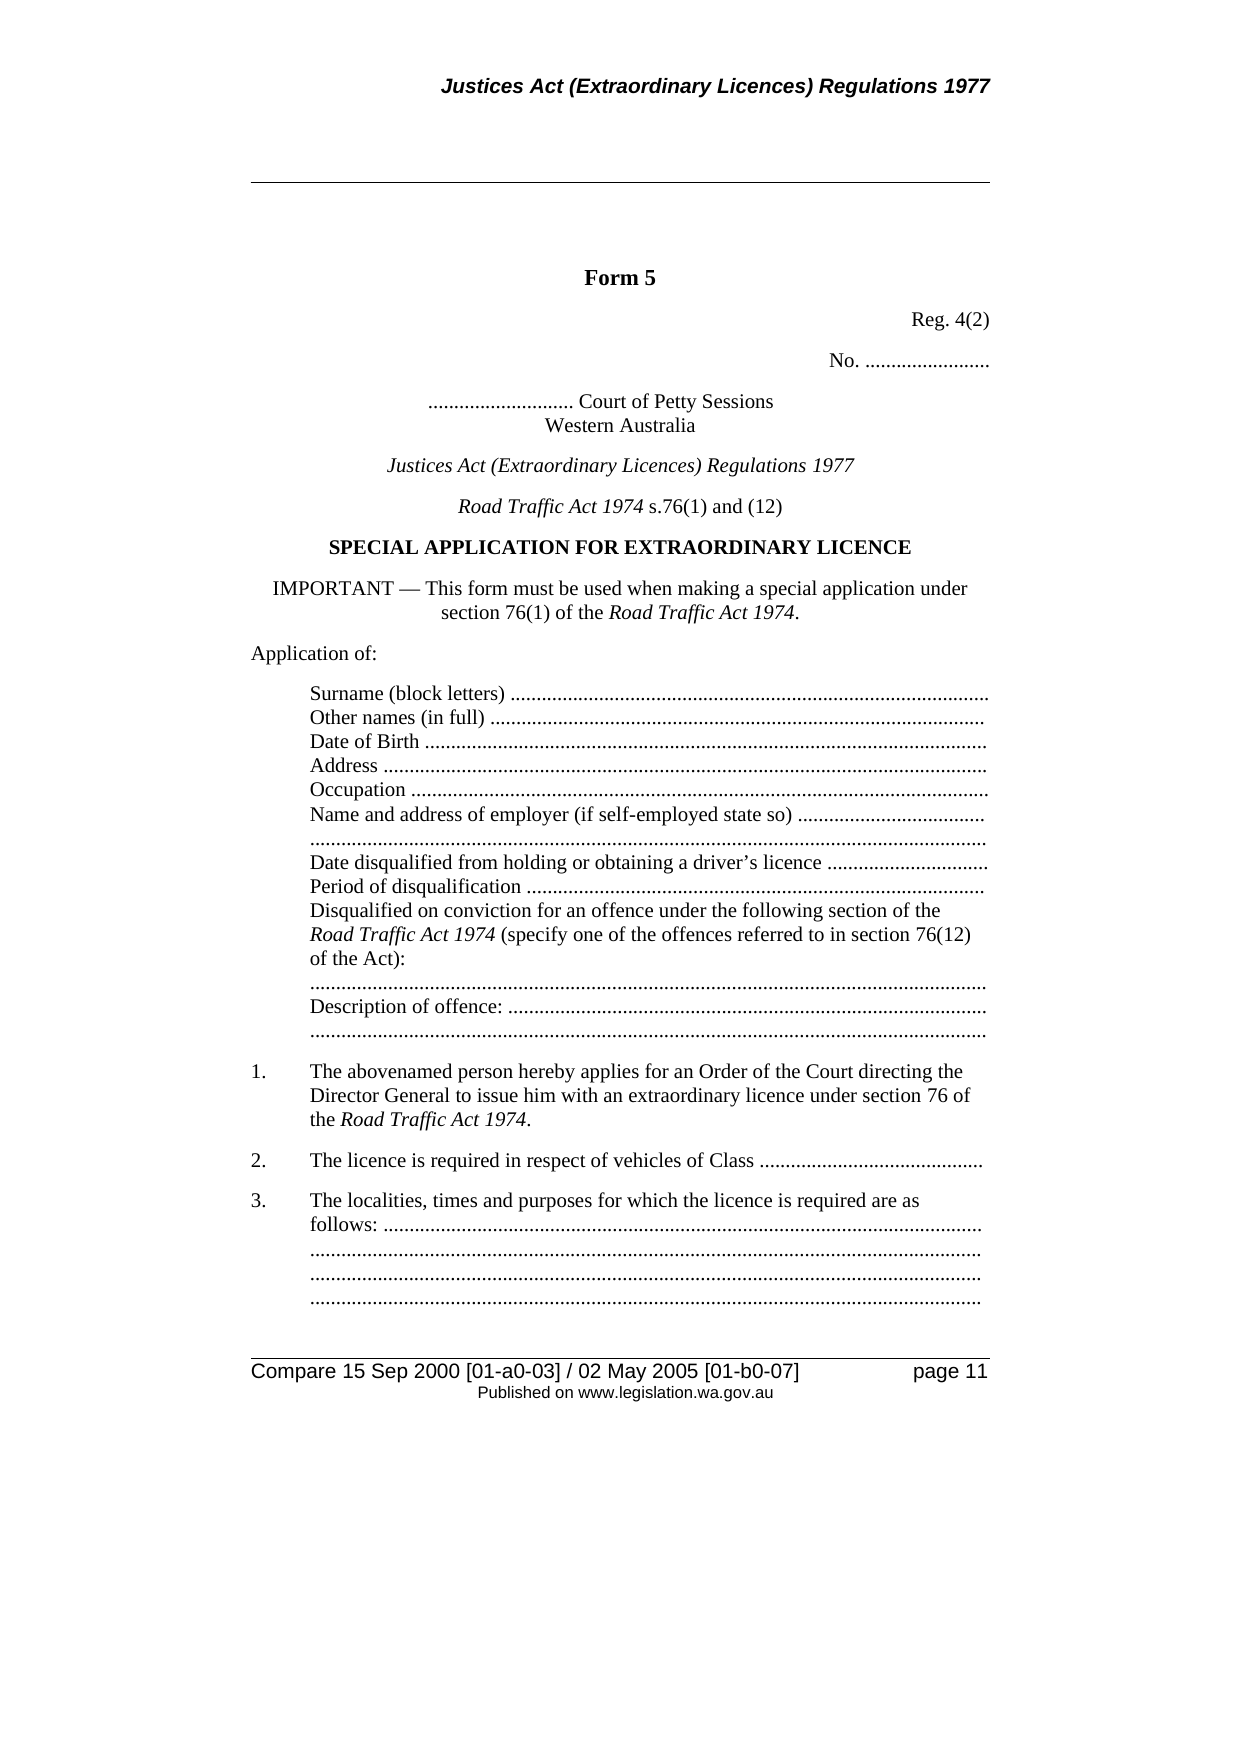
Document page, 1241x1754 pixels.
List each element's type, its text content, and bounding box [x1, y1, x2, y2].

text Application of: [251, 640, 990, 664]
text Other names (in full) ............................................................................................... [309, 705, 990, 729]
text .................................................................................................................................. [309, 970, 990, 994]
text Reg. 4(2) [251, 307, 990, 331]
subtitle IMPORTANT — This form must be used when making a special application under section 76(1) of the Road Traffic Act 1974. [251, 576, 990, 624]
text ................................................................................................................................. [251, 1236, 990, 1261]
text Address .................................................................................................................... [309, 753, 990, 777]
text .................................................................................................................................. [309, 826, 990, 849]
subtitle Justices Act (Extraordinary Licences) Regulations 1977 [251, 453, 990, 477]
text Description of offence: ............................................................................................ [309, 994, 990, 1018]
text Period of disqualification ........................................................................................ [309, 874, 990, 898]
text No. ........................ [251, 348, 990, 372]
text Disqualified on conviction for an offence under the following section of the Road Traffic Act 1974 (specify one of the offences referred to in section 76(12) of the Act): [309, 898, 990, 970]
text ................................................................................................................................. [251, 1284, 990, 1309]
text Surname (block letters) ............................................................................................ [309, 681, 990, 705]
text Occupation ............................................................................................................... [309, 777, 990, 801]
text .................................................................................................................................. [309, 1018, 990, 1042]
text 1. The abovenamed person hereby applies for an Order of the Court directing the Director General to issue him with an extraordinary licence under section 76 of the Road Traffic Act 1974. [251, 1059, 990, 1131]
text Date of Birth ............................................................................................................ [309, 729, 990, 753]
subtitle Form 5 [251, 264, 990, 291]
text Date disqualified from holding or obtaining a driver’s licence ............................... [309, 849, 990, 874]
text ............................ Court of Petty Sessions [251, 389, 990, 413]
subtitle SPECIAL APPLICATION FOR EXTRAORDINARY LICENCE [251, 535, 990, 559]
text ................................................................................................................................. [251, 1261, 990, 1284]
text 3. The localities, times and purposes for which the licence is required are as follows: ................................................................................................................... [251, 1188, 990, 1236]
text Name and address of employer (if self-employed state so) .................................... [309, 801, 990, 826]
subtitle Road Traffic Act 1974 s.76(1) and (12) [251, 494, 990, 518]
text 2. The licence is required in respect of vehicles of Class ........................................... [251, 1148, 990, 1172]
subtitle Western Australia [251, 413, 990, 437]
